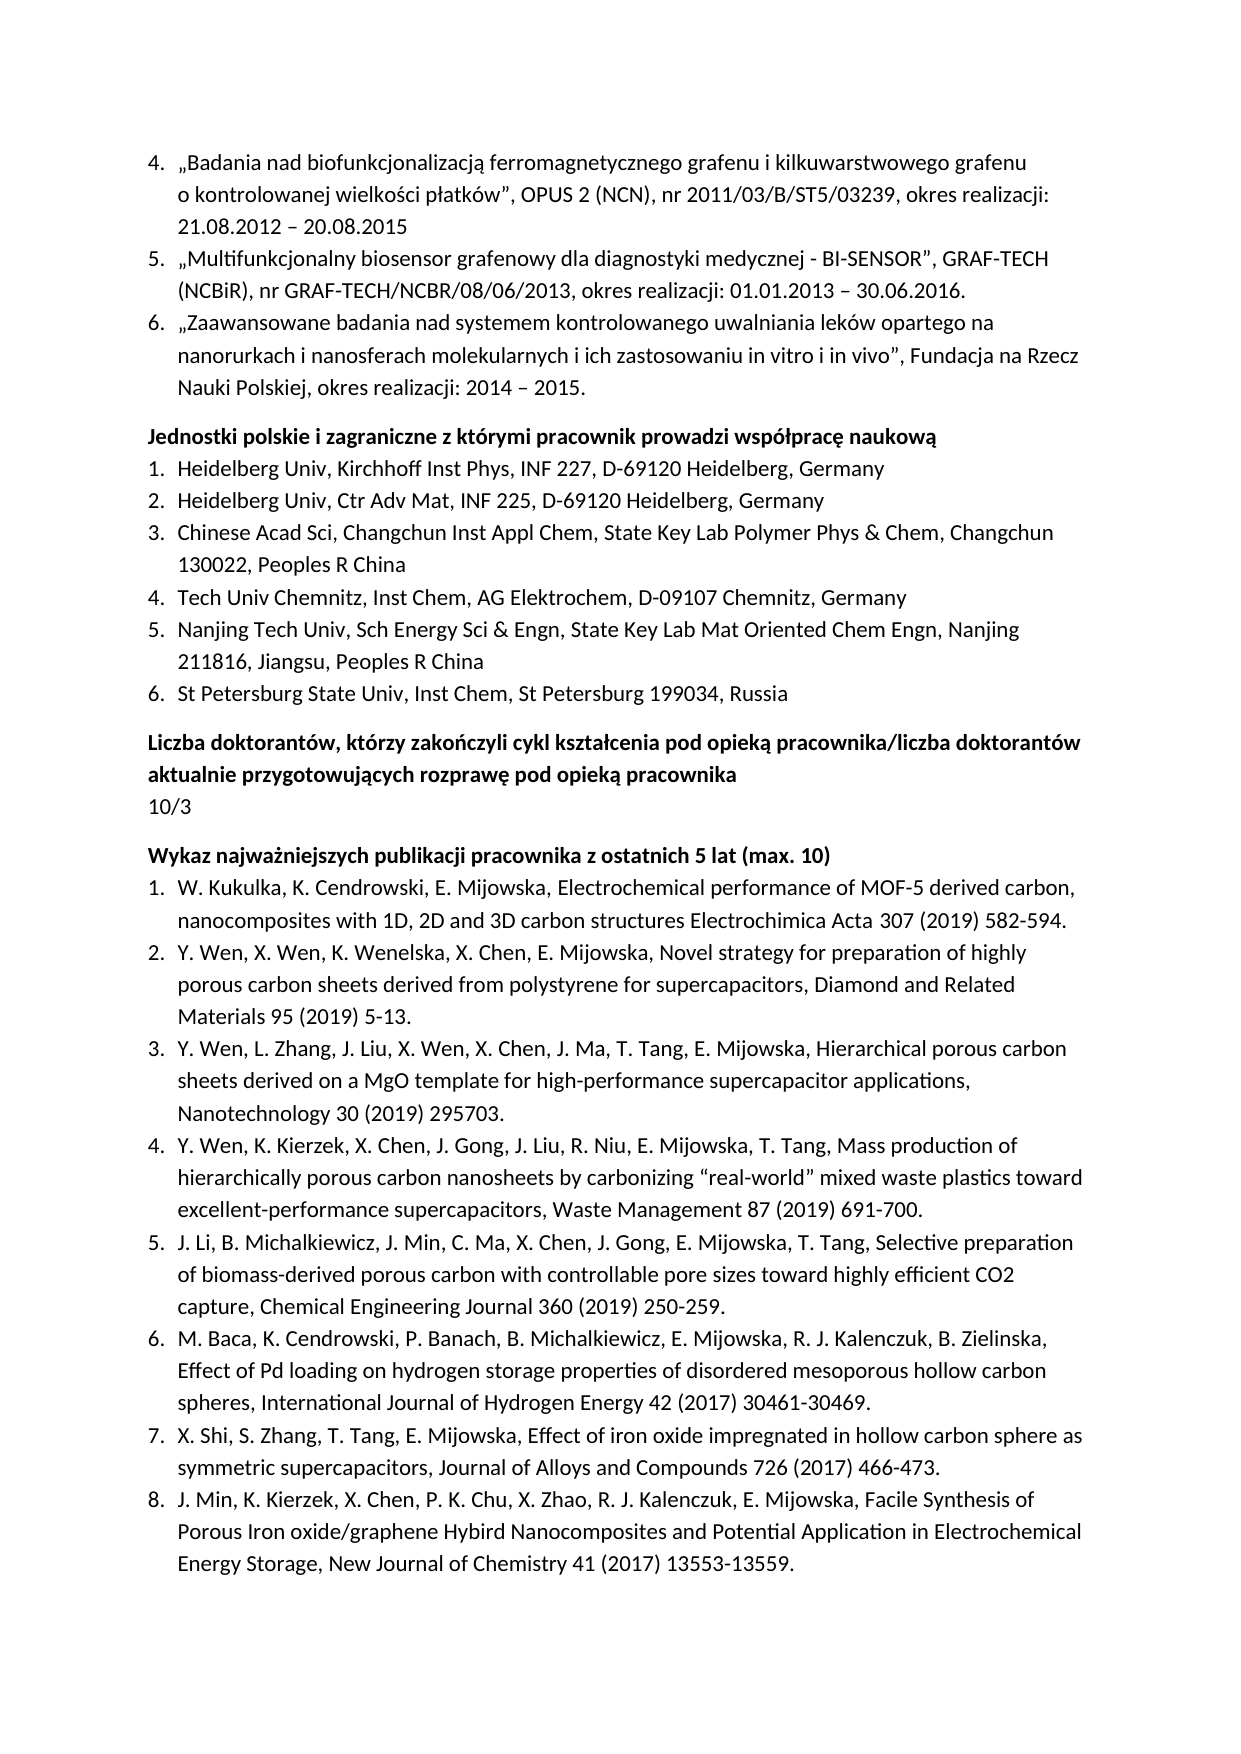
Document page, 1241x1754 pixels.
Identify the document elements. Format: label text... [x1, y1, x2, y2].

list „Badania nad biofunkcjonalizacją ferromagnetycznego grafenu i kilkuwarstwowego grafenu o kontrolowanej wielkości płatków”, OPUS 2 (NCN), nr 2011/03/B/ST5/03239, okres realizacji: 21.08.2012 – 20.08.2015 [148, 148, 1093, 240]
list „Multifunkcjonalny biosensor grafenowy dla diagnostyki medycznej - BI-SENSOR”, GRAF-TECH (NCBiR), nr GRAF-TECH/NCBR/08/06/2013, okres realizacji: 01.01.2013 – 30.06.2016. [148, 244, 1093, 304]
list „Zaawansowane badania nad systemem kontrolowanego uwalniania leków opartego na nanorurkach i nanosferach molekularnych i ich zastosowaniu in vitro i in vivo”, Fundacja na Rzecz Nauki Polskiej, okres realizacji: 2014 – 2015. [148, 308, 1093, 401]
text 10/3 [148, 792, 1093, 821]
list Y. Wen, X. Wen, K. Wenelska, X. Chen, E. Mijowska, Novel strategy for preparation of highly porous carbon sheets derived from polystyrene for supercapacitors, Diamond and Related Materials 95 (2019) 5-13. [148, 938, 1093, 1030]
list M. Baca, K. Cendrowski, P. Banach, B. Michalkiewicz, E. Mijowska, R. J. Kalenczuk, B. Zielinska, Effect of Pd loading on hydrogen storage properties of disordered mesoporous hollow carbon spheres, International Journal of Hydrogen Energy 42 (2017) 30461-30469. [148, 1324, 1093, 1417]
list St Petersburg State Univ, Inst Chem, St Petersburg 199034, Russia [148, 679, 1093, 707]
list Tech Univ Chemnitz, Inst Chem, AG Elektrochem, D-09107 Chemnitz, Germany [148, 583, 1093, 611]
text Liczba doktorantów, którzy zakończyli cykl kształcenia pod opieką pracownika/liczba doktorantów aktualnie przygotowujących rozprawę pod opieką pracownika [148, 728, 1093, 788]
list Y. Wen, K. Kierzek, X. Chen, J. Gong, J. Liu, R. Niu, E. Mijowska, T. Tang, Mass production of hierarchically porous carbon nanosheets by carbonizing “real-world” mixed waste plastics toward excellent-performance supercapacitors, Waste Management 87 (2019) 691-700. [148, 1131, 1093, 1223]
list W. Kukulka, K. Cendrowski, E. Mijowska, Electrochemical performance of MOF-5 derived carbon, nanocomposites with 1D, 2D and 3D carbon structures Electrochimica Acta 307 (2019) 582-594. [148, 873, 1093, 934]
list Heidelberg Univ, Ctr Adv Mat, INF 225, D-69120 Heidelberg, Germany [148, 486, 1093, 514]
list J. Min, K. Kierzek, X. Chen, P. K. Chu, X. Zhao, R. J. Kalenczuk, E. Mijowska, Facile Synthesis of Porous Iron oxide/graphene Hybird Nanocomposites and Potential Application in Electrochemical Energy Storage, New Journal of Chemistry 41 (2017) 13553-13559. [148, 1485, 1093, 1577]
list Y. Wen, L. Zhang, J. Liu, X. Wen, X. Chen, J. Ma, T. Tang, E. Mijowska, Hierarchical porous carbon sheets derived on a MgO template for high-performance supercapacitor applications, Nanotechnology 30 (2019) 295703. [148, 1034, 1093, 1127]
list Heidelberg Univ, Kirchhoff Inst Phys, INF 227, D-69120 Heidelberg, Germany [148, 454, 1093, 482]
list J. Li, B. Michalkiewicz, J. Min, C. Ma, X. Chen, J. Gong, E. Mijowska, T. Tang, Selective preparation of biomass-derived porous carbon with controllable pore sizes toward highly efficient CO2 capture, Chemical Engineering Journal 360 (2019) 250-259. [148, 1228, 1093, 1320]
list Nanjing Tech Univ, Sch Energy Sci & Engn, State Key Lab Mat Oriented Chem Engn, Nanjing 211816, Jiangsu, Peoples R China [148, 615, 1093, 675]
list X. Shi, S. Zhang, T. Tang, E. Mijowska, Effect of iron oxide impregnated in hollow carbon sphere as symmetric supercapacitors, Journal of Alloys and Compounds 726 (2017) 466-473. [148, 1421, 1093, 1481]
text Jednostki polskie i zagraniczne z którymi pracownik prowadzi współpracę naukową [148, 422, 1093, 450]
text Wykaz najważniejszych publikacji pracownika z ostatnich 5 lat (max. 10) [148, 841, 1093, 869]
list Chinese Acad Sci, Changchun Inst Appl Chem, State Key Lab Polymer Phys & Chem, Changchun 130022, Peoples R China [148, 518, 1093, 578]
